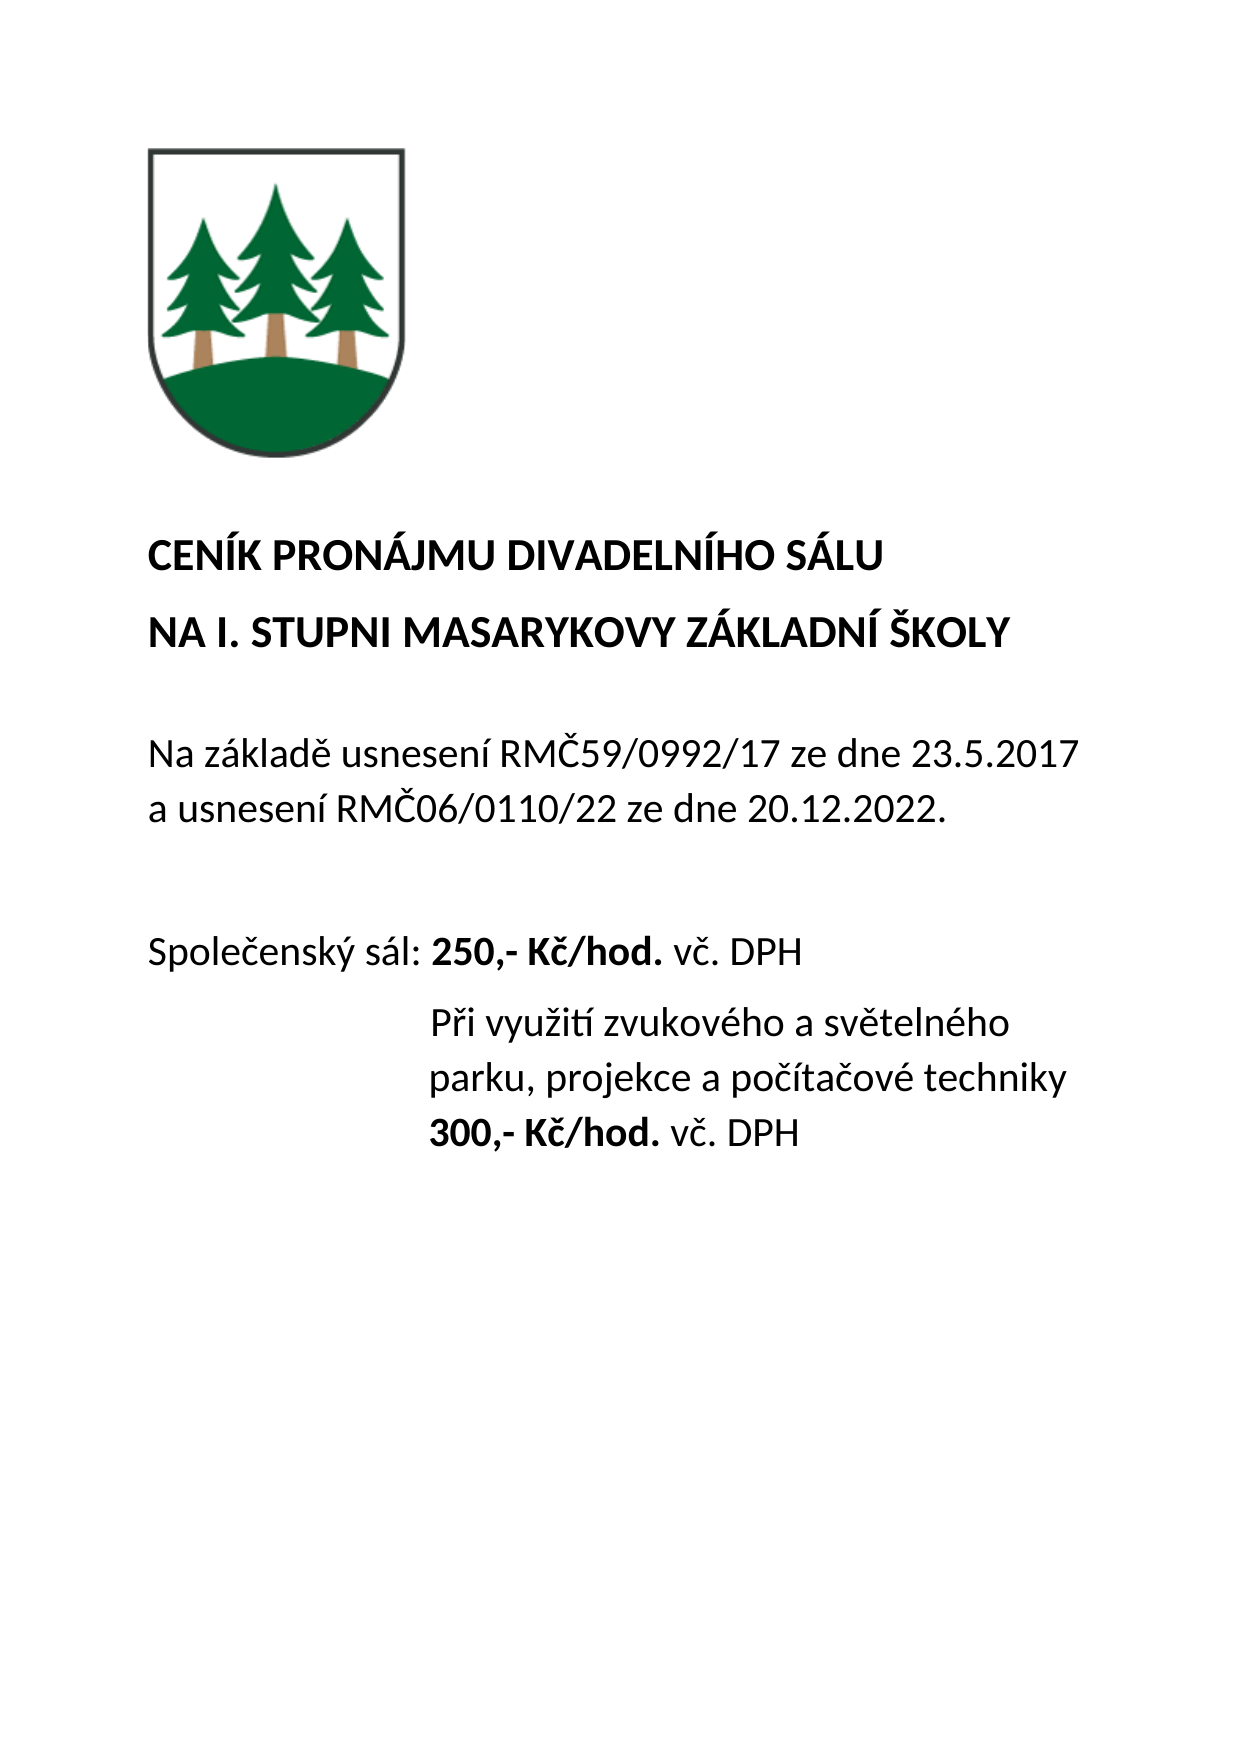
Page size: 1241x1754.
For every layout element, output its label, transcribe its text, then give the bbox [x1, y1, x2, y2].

picture [147, 147, 406, 461]
text Společenský sál: 250,- Kč/hod. vč. DPH [148, 925, 1093, 976]
text CENÍK PRONÁJMU DIVADELNÍHO SÁLU [148, 526, 1093, 582]
text Na základě usnesení RMČ59/0992/17 ze dne 23.5.2017 a usnesení RMČ06/0110/22 ze dne 20.12.2022. [148, 727, 1093, 832]
text NA I. STUPNI MASARYKOVY ZÁKLADNÍ ŠKOLY [148, 603, 1093, 659]
text Při využití zvukového a světelného parku, projekce a počítačové techniky 300,- Kč/hod. vč. DPH [148, 996, 1093, 1157]
